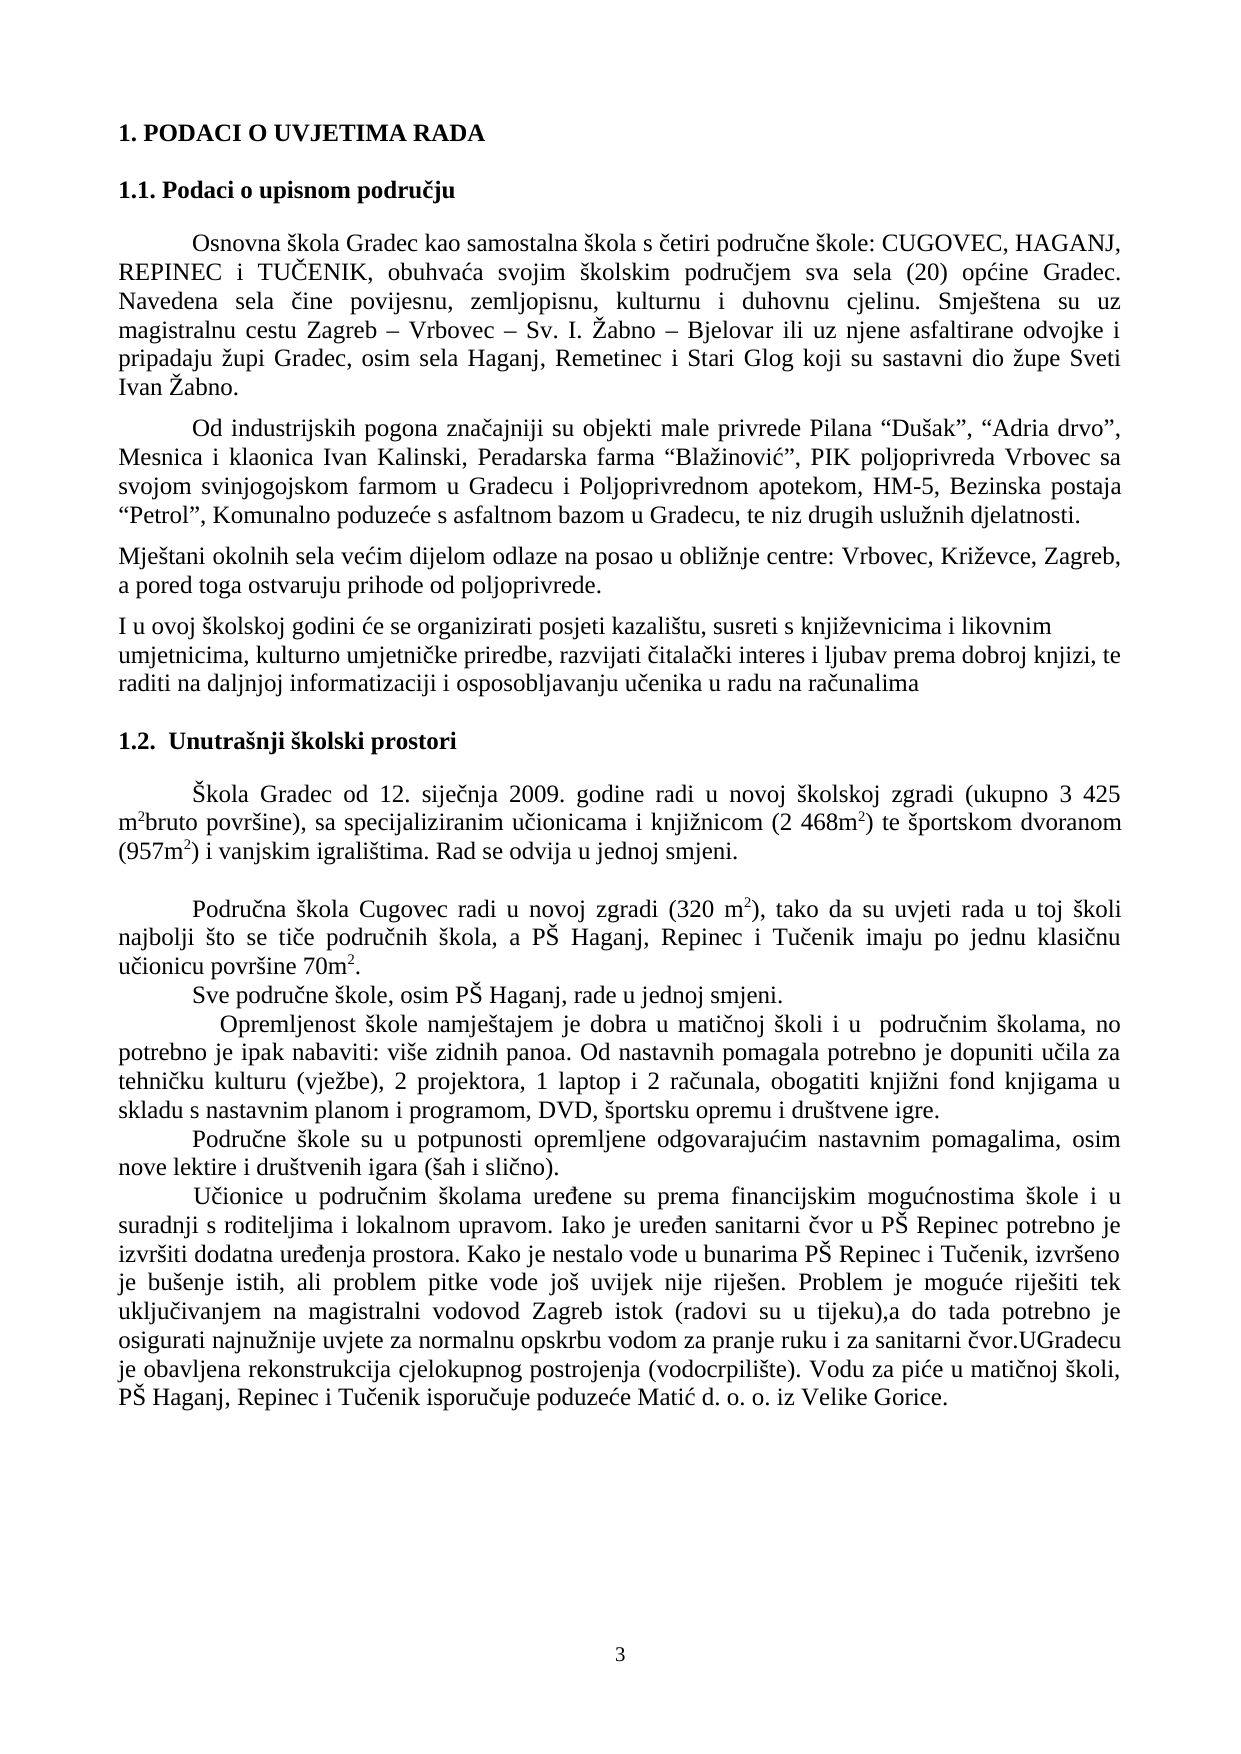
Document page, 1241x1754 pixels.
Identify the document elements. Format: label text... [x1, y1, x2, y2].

text Opremljenost škole namještajem je dobra u matičnoj školi i u područnim školama, no potrebno je ipak nabaviti: više zidnih panoa. Od nastavnih pomagala potrebno je dopuniti učila za tehničku kulturu (vježbe), 2 projektora, 1 laptop i 2 računala, obogatiti knjižni fond knjigama u skladu s nastavnim planom i programom, DVD, športsku opremu i društvene igre. [118, 1009, 1122, 1124]
text Škola Gradec od 12. siječnja 2009. godine radi u novoj školskoj zgradi (ukupno 3 425 m2bruto površine), sa specijaliziranim učionicama i knjižnicom (2 468m2) te športskom dvoranom (957m2) i vanjskim igralištima. Rad se odvija u jednoj smjeni. [118, 779, 1122, 865]
text Sve područne škole, osim PŠ Haganj, rade u jednoj smjeni. [118, 980, 1122, 1009]
text Osnovna škola Gradec kao samostalna škola s četiri područne škole: CUGOVEC, HAGANJ, REPINEC i TUČENIK, obuhvaća svojim školskim područjem sva sela (20) općine Gradec. Navedena sela čine povijesnu, zemljopisnu, kulturnu i duhovnu cjelinu. Smještena su uz magistralnu cestu Zagreb – Vrbovec – Sv. I. Žabno – Bjelovar ili uz njene asfaltirane odvojke i pripadaju župi Gradec, osim sela Haganj, Remetinec i Stari Glog koji su sastavni dio župe Sveti Ivan Žabno. [118, 228, 1122, 401]
text I u ovoj školskoj godini će se organizirati posjeti kazalištu, susreti s književnicima i likovnim umjetnicima, kulturno umjetničke priredbe, razvijati čitalački interes i ljubav prema dobroj knjizi, te raditi na daljnjoj informatizaciji i osposobljavanju učenika u radu na računalima [118, 611, 1122, 697]
text Učionice u područnim školama uređene su prema financijskim mogućnostima škole i u suradnji s roditeljima i lokalnom upravom. Iako je uređen sanitarni čvor u PŠ Repinec potrebno je izvršiti dodatna uređenja prostora. Kako je nestalo vode u bunarima PŠ Repinec i Tučenik, izvršeno je bušenje istih, ali problem pitke vode još uvijek nije riješen. Problem je moguće riješiti tek uključivanjem na magistralni vodovod Zagreb istok (radovi su u tijeku),a do tada potrebno je osigurati najnužnije uvjete za normalnu opskrbu vodom za pranje ruku i za sanitarni čvor.UGradecu je obavljena rekonstrukcija cjelokupnog postrojenja (vodocrpilište). Vodu za piće u matičnoj školi, PŠ Haganj, Repinec i Tučenik isporučuje poduzeće Matić d. o. o. iz Velike Gorice. [118, 1181, 1122, 1411]
text 1. PODACI O UVJETIMA RADA [118, 118, 1122, 147]
text 1.1. Podaci o upisnom području [118, 176, 1122, 204]
text Mještani okolnih sela većim dijelom odlaze na posao u obližnje centre: Vrbovec, Križevce, Zagreb, a pored toga ostvaruju prihode od poljoprivrede. [118, 541, 1122, 598]
text Područna škola Cugovec radi u novoj zgradi (320 m2), tako da su uvjeti rada u toj školi najbolji što se tiče područnih škola, a PŠ Haganj, Repinec i Tučenik imaju po jednu klasičnu učionicu površine 70m2. [118, 894, 1122, 980]
text Područne škole su u potpunosti opremljene odgovarajućim nastavnim pomagalima, osim nove lektire i društvenih igara (šah i slično). [118, 1124, 1122, 1181]
text Od industrijskih pogona značajniji su objekti male privrede Pilana “Dušak”, “Adria drvo”, Mesnica i klaonica Ivan Kalinski, Peradarska farma “Blažinović”, PIK poljoprivreda Vrbovec sa svojom svinjogojskom farmom u Gradecu i Poljoprivrednom apotekom, HM-5, Bezinska postaja “Petrol”, Komunalno poduzeće s asfaltnom bazom u Gradecu, te niz drugih uslužnih djelatnosti. [118, 413, 1122, 528]
text 1.2. Unutrašnji školski prostori [118, 726, 1122, 755]
